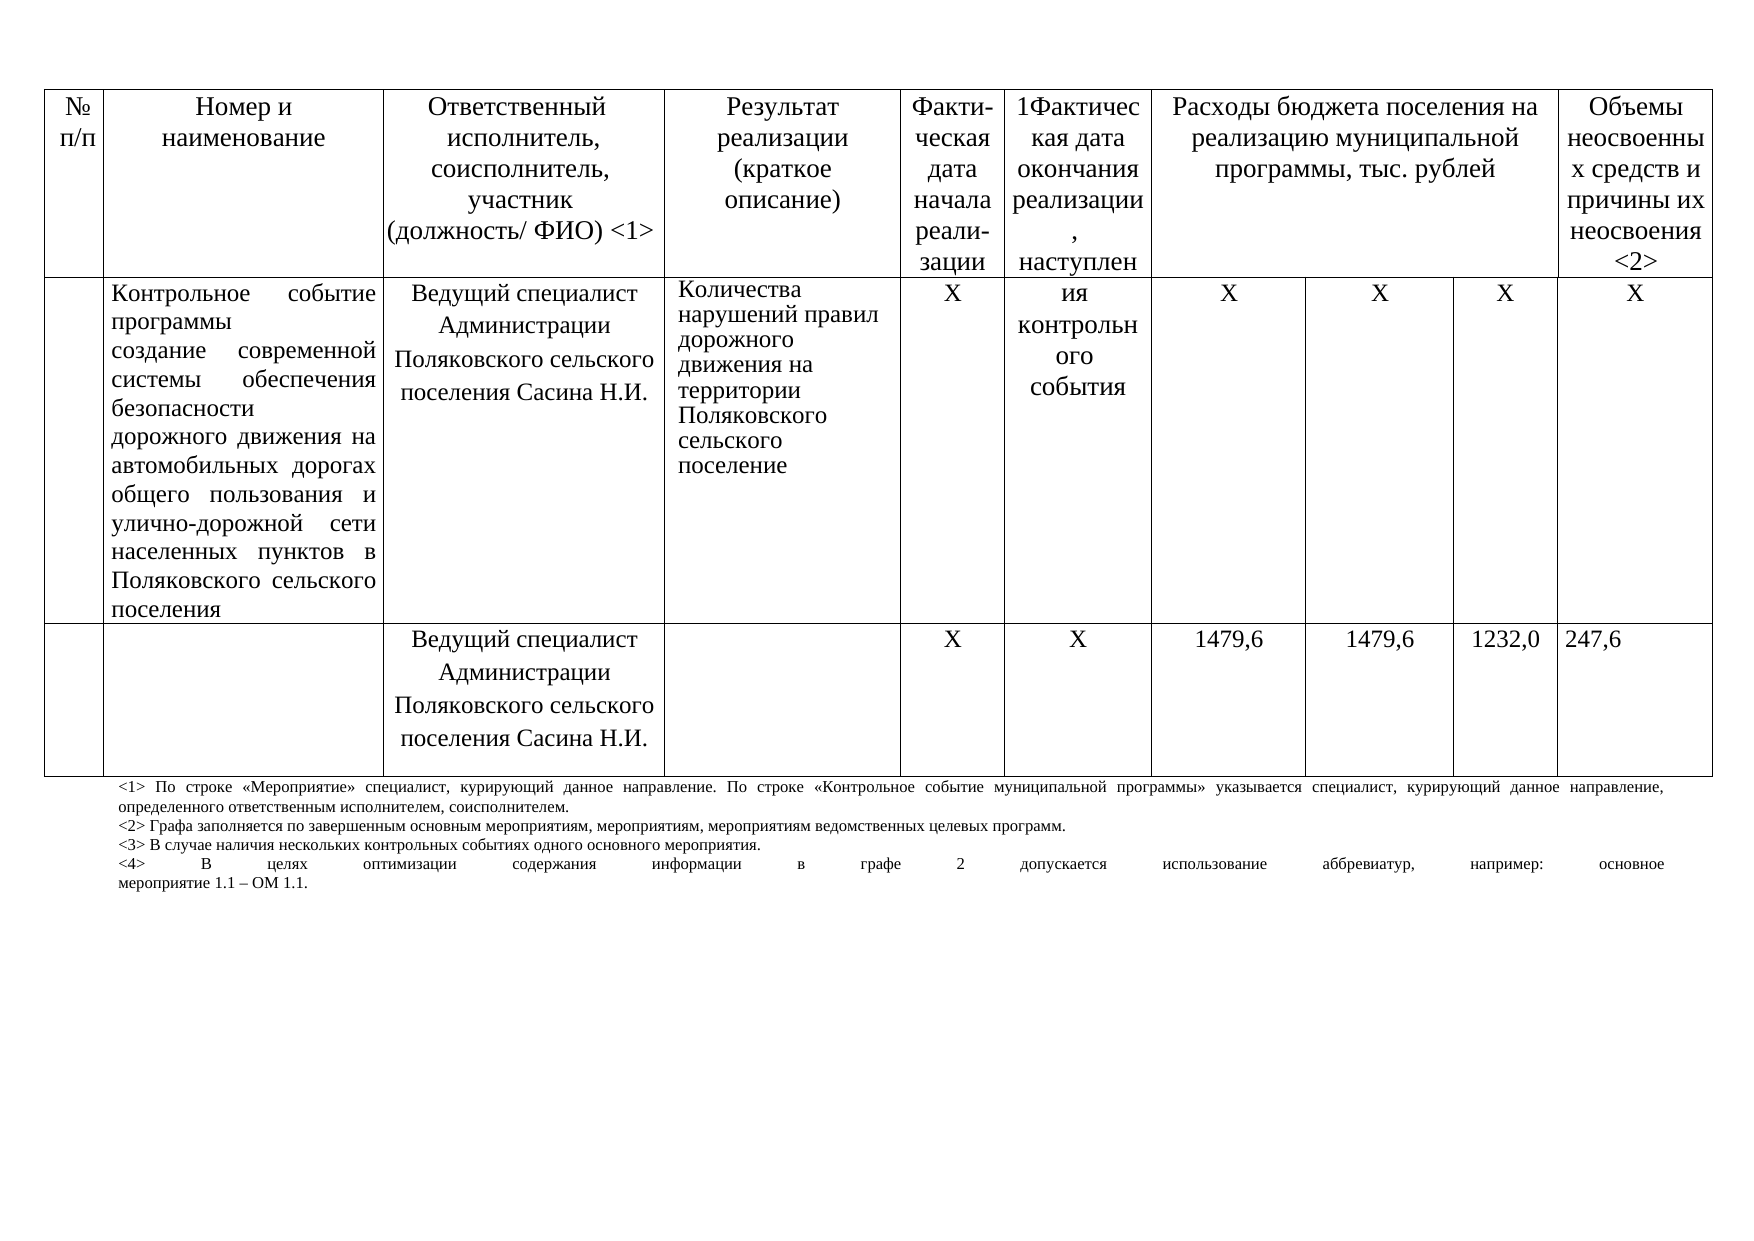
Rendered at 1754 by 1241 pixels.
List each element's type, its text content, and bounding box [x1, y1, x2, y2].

table_cell X [1454, 278, 1557, 623]
text <4> В целях оптимизации содержания информации в графе 2 допускается использование аббревиатур, например: основное мероприятие 1.1 – ОМ 1.1. [118, 854, 1665, 892]
table_cell 1479,6 [1306, 624, 1453, 776]
table_cell 1479,6 [1152, 624, 1305, 776]
table_header Результат реализации (краткое описание) [665, 90, 900, 277]
table_cell 1232,0 [1454, 624, 1557, 776]
table_cell X [901, 624, 1004, 776]
table_cell X [1306, 278, 1453, 623]
table_cell X [1152, 278, 1305, 623]
table_header № п/п [45, 90, 103, 277]
table_cell Ведущий специалист Администрации Поляковского сельского поселения Сасина Н.И. [384, 278, 664, 623]
table_cell X [1558, 278, 1712, 623]
table_cell X [1005, 624, 1151, 776]
table_cell [1005, 278, 1151, 623]
table_header Номер и наименование [104, 90, 383, 277]
table_cell Контрольное событие программы создание современной системы обеспечения безопасности дорожного движения на автомобильных дорогах общего пользования и улично-дорожной сети населенных пунктов в Поляковского сельского поселения [104, 278, 383, 623]
table_header Ответственный исполнитель, соисполнитель, участник (должность/ ФИО) <1> [384, 90, 664, 277]
table_cell 247,6 [1558, 624, 1712, 776]
table_header Расходы бюджета поселения на реализацию муниципальной программы, тыс. рублей [1152, 90, 1558, 277]
table_cell [665, 624, 900, 776]
text <3> В случае наличия нескольких контрольных событиях одного основного мероприятия. [118, 835, 1665, 854]
text <2> Графа заполняется по завершенным основным мероприятиям, мероприятиям, мероприятиям ведомственных целевых программ. [118, 816, 1665, 835]
text <1> По строке «Мероприятие» специалист, курирующий данное направление. По строке «Контрольное событие муниципальной программы» указывается специалист, курирующий данное направление, определенного ответственным исполнителем, соисполнителем. [118, 777, 1665, 816]
table_header Факти-ческая дата начала реали-зации [901, 90, 1004, 277]
table_cell X [901, 278, 1004, 623]
table_header 1Фактическая дата окончания реализации, наступления контрольного события [1005, 90, 1151, 277]
table_header Объемы неосвоенных средств и причины их неосвоения <2> [1559, 90, 1712, 277]
table_cell [45, 624, 103, 776]
table_cell Количества нарушений правил дорожного движения на территории Поляковского сельского поселение [665, 278, 900, 623]
table_cell Ведущий специалист Администрации Поляковского сельского поселения Сасина Н.И. [384, 624, 664, 776]
table_cell [45, 278, 103, 623]
table_cell [104, 624, 383, 776]
